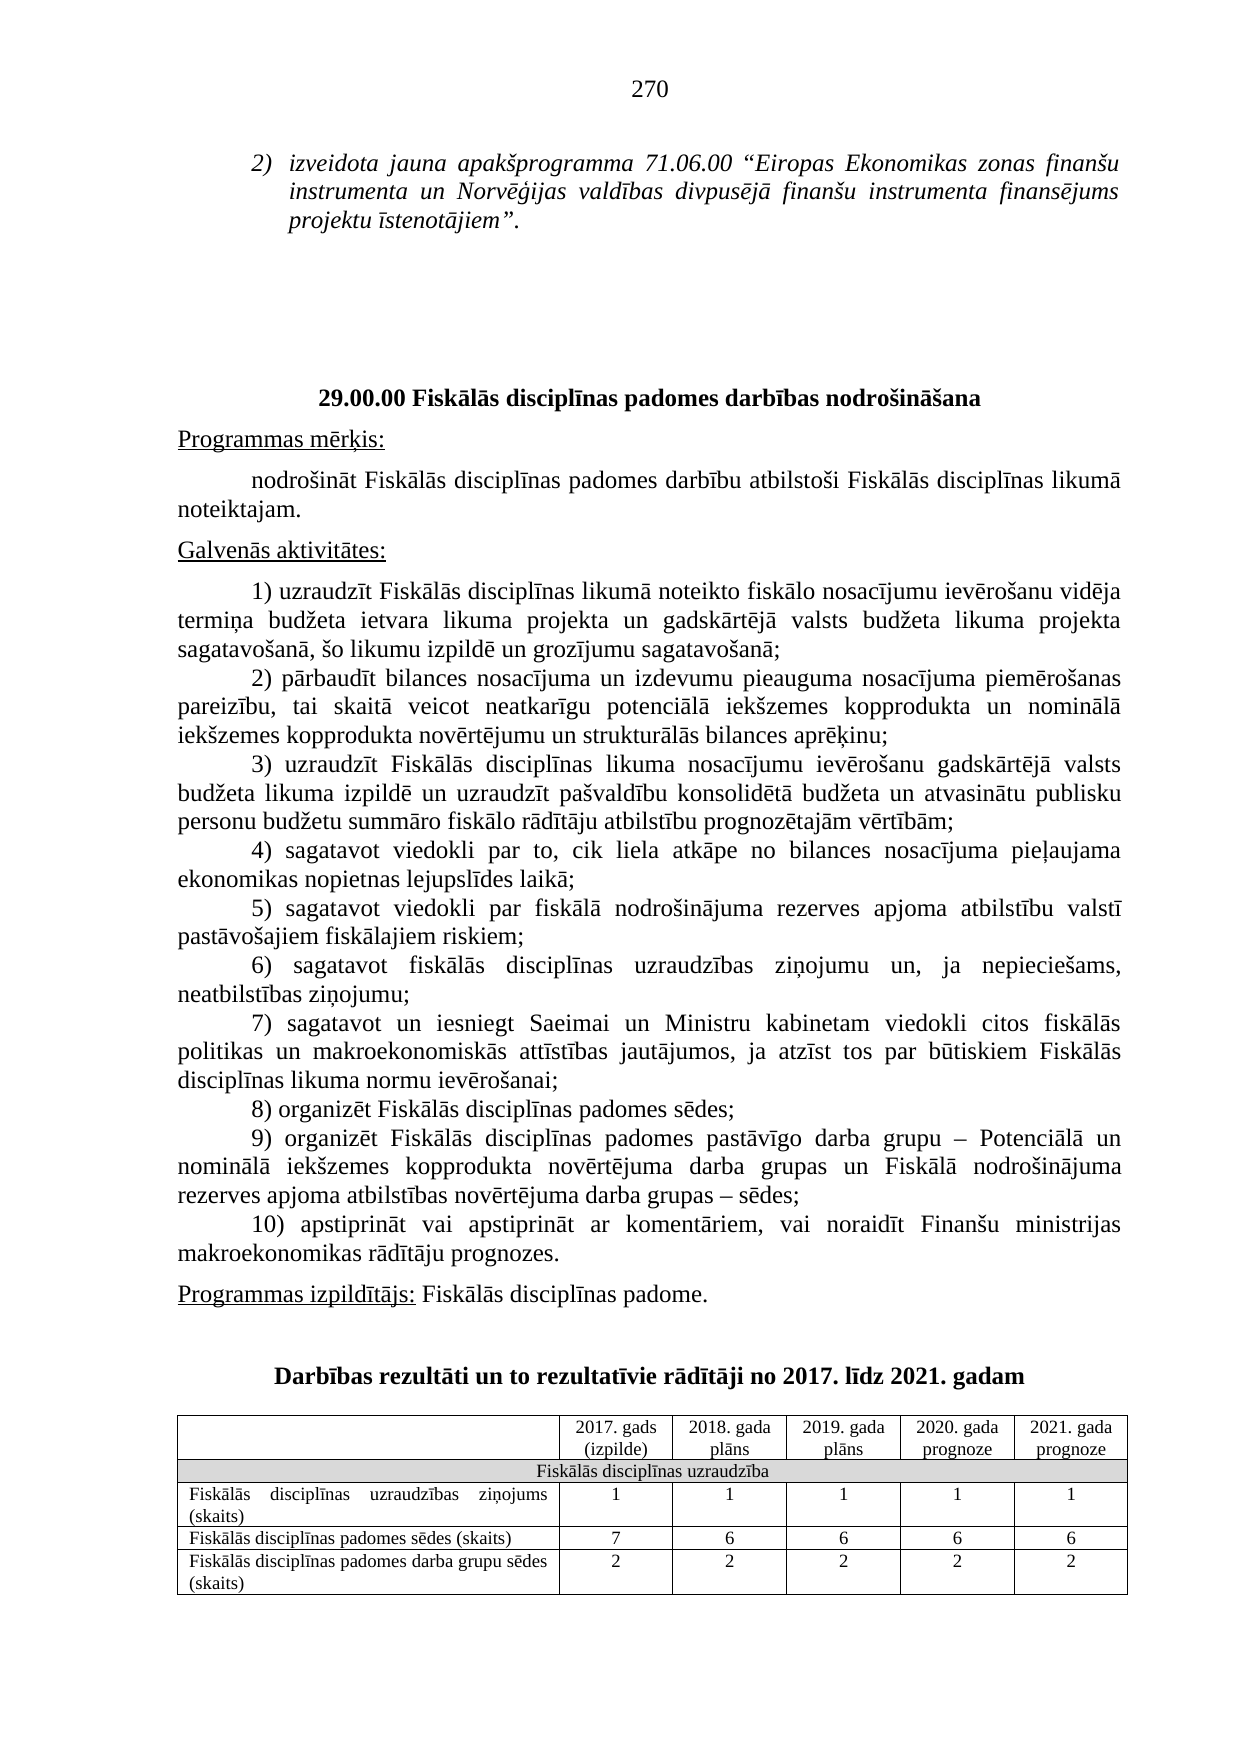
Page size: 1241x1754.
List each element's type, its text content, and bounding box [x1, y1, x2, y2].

text Galvenās aktivitātes: [177, 535, 1122, 564]
table_cell 1 [673, 1483, 786, 1526]
table_cell 6 [787, 1527, 900, 1549]
table_cell 1 [787, 1483, 900, 1526]
text 8) organizēt Fiskālās disciplīnas padomes sēdes; [177, 1094, 1122, 1123]
table_header [178, 1416, 559, 1459]
text Programmas izpildītājs: Fiskālās disciplīnas padome. [177, 1279, 1122, 1308]
table_cell 6 [1015, 1527, 1127, 1549]
table_cell 1 [1015, 1483, 1127, 1526]
table_cell Fiskālās disciplīnas padomes darba grupu sēdes (skaits) [178, 1550, 559, 1594]
text 10) apstiprināt vai apstiprināt ar komentāriem, vai noraidīt Finanšu ministrijas makroekonomikas rādītāju prognozes. [177, 1209, 1122, 1266]
text Darbības rezultāti un to rezultatīvie rādītāji no 2017. līdz 2021. gadam [177, 1361, 1122, 1390]
text Programmas mērķis: [177, 424, 1122, 453]
text 2) pārbaudīt bilances nosacījuma un izdevumu pieauguma nosacījuma piemērošanas pareizību, tai skaitā veicot neatkarīgu potenciālā iekšzemes kopprodukta un nominālā iekšzemes kopprodukta novērtējumu un strukturālās bilances aprēķinu; [177, 663, 1122, 749]
text 3) uzraudzīt Fiskālās disciplīnas likuma nosacījumu ievērošanu gadskārtējā valsts budžeta likuma izpildē un uzraudzīt pašvaldību konsolidētā budžeta un atvasinātu publisku personu budžetu summāro fiskālo rādītāju atbilstību prognozētajām vērtībām; [177, 749, 1122, 835]
text 7) sagatavot un iesniegt Saeimai un Ministru kabinetam viedokli citos fiskālās politikas un makroekonomiskās attīstības jautājumos, ja atzīst tos par būtiskiem Fiskālās disciplīnas likuma normu ievērošanai; [177, 1008, 1122, 1094]
table_header 2019. gada plāns [787, 1416, 900, 1459]
text 1) uzraudzīt Fiskālās disciplīnas likumā noteikto fiskālo nosacījumu ievērošanu vidēja termiņa budžeta ietvara likuma projekta un gadskārtējā valsts budžeta likuma projekta sagatavošanā, šo likumu izpildē un grozījumu sagatavošanā; [177, 576, 1122, 663]
text 29.00.00 Fiskālās disciplīnas padomes darbības nodrošināšana [177, 383, 1122, 411]
table_cell 2 [901, 1550, 1014, 1594]
table_cell 7 [560, 1527, 672, 1549]
table_cell 6 [673, 1527, 786, 1549]
table_cell Fiskālās disciplīnas padomes sēdes (skaits) [178, 1527, 559, 1549]
table_cell 1 [560, 1483, 672, 1526]
table_header 2021. gada prognoze [1015, 1416, 1127, 1459]
table_cell 6 [901, 1527, 1014, 1549]
table_cell Fiskālās disciplīnas uzraudzība [178, 1460, 1127, 1482]
text nodrošināt Fiskālās disciplīnas padomes darbību atbilstoši Fiskālās disciplīnas likumā noteiktajam. [177, 465, 1122, 523]
table_cell 2 [673, 1550, 786, 1594]
text 9) organizēt Fiskālās disciplīnas padomes pastāvīgo darba grupu – Potenciālā un nominālā iekšzemes kopprodukta novērtējuma darba grupas un Fiskālā nodrošinājuma rezerves apjoma atbilstības novērtējuma darba grupas – sēdes; [177, 1123, 1122, 1209]
table_header 2018. gada plāns [673, 1416, 786, 1459]
table_cell 2 [560, 1550, 672, 1594]
text 6) sagatavot fiskālās disciplīnas uzraudzības ziņojumu un, ja nepieciešams, neatbilstības ziņojumu; [177, 950, 1122, 1008]
table_header 2017. gads (izpilde) [560, 1416, 672, 1459]
table_cell Fiskālās disciplīnas uzraudzības ziņojums (skaits) [178, 1483, 559, 1526]
table_cell 2 [1015, 1550, 1127, 1594]
table_header 2020. gada prognoze [901, 1416, 1014, 1459]
text 4) sagatavot viedokli par to, cik liela atkāpe no bilances nosacījuma pieļaujama ekonomikas nopietnas lejupslīdes laikā; [177, 835, 1122, 893]
list izveidota jauna apakšprogramma 71.06.00 “Eiropas Ekonomikas zonas finanšu instrumenta un Norvēģijas valdības divpusējā finanšu instrumenta finansējums projektu īstenotājiem”. [251, 148, 1122, 234]
table_cell 2 [787, 1550, 900, 1594]
text 5) sagatavot viedokli par fiskālā nodrošinājuma rezerves apjoma atbilstību valstī pastāvošajiem fiskālajiem riskiem; [177, 893, 1122, 950]
table_cell 1 [901, 1483, 1014, 1526]
